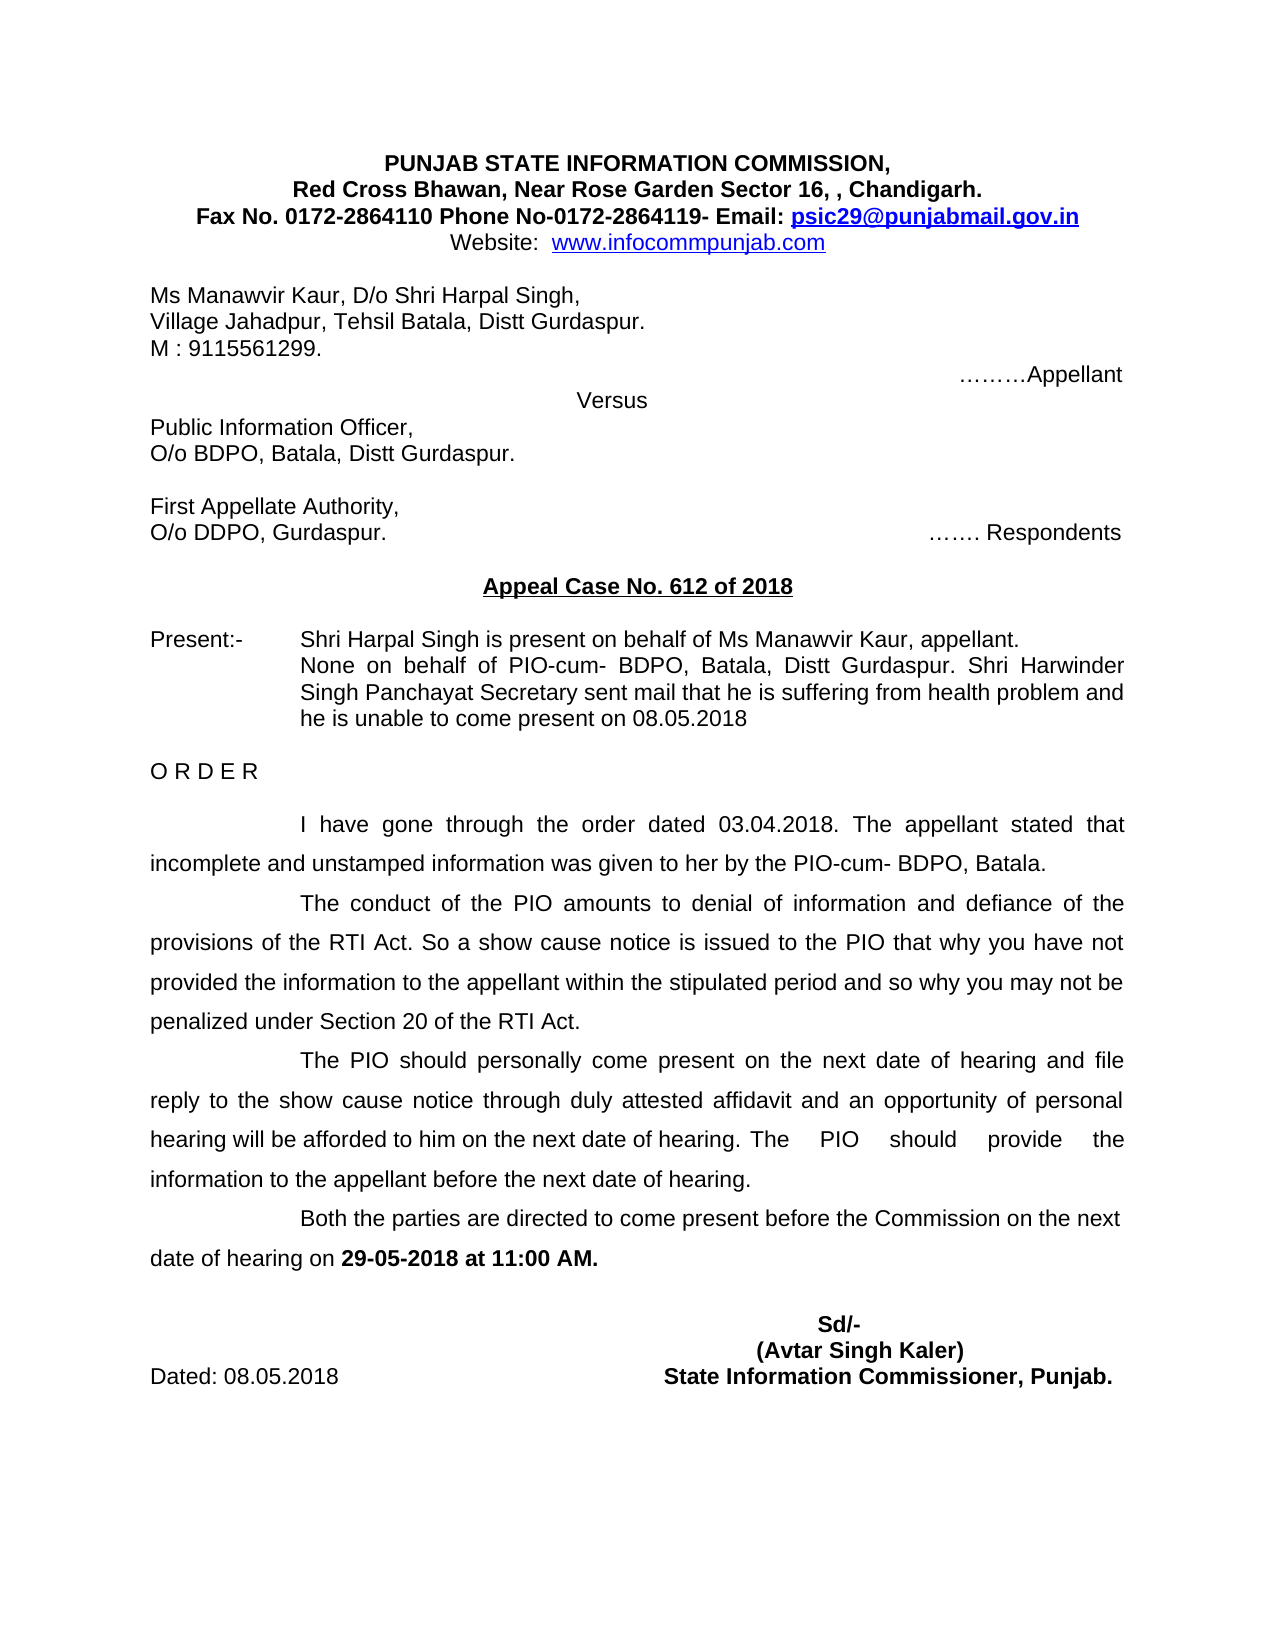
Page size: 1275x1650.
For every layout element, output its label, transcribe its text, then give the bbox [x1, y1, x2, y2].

text O/o BDPO, Batala, Distt Gurdaspur. [150, 440, 1125, 466]
text I have gone through the order dated 03.04.2018. The appellant stated that incomplete and unstamped information was given to her by the PIO-cum- BDPO, Batala. [150, 811, 1125, 876]
text Village Jahadpur, Tehsil Batala, Distt Gurdaspur. [150, 308, 1125, 334]
text M : 9115561299. [150, 334, 1125, 361]
text (Avtar Singh Kaler) [675, 1337, 1125, 1363]
text O/o DDPO, Gurdaspur. ……. Respondents [150, 519, 1125, 545]
text Sd/- [150, 1311, 1125, 1337]
text Appeal Case No. 612 of 2018 [150, 573, 1125, 600]
text Ms Manawvir Kaur, D/o Shri Harpal Singh, [150, 282, 1125, 308]
text Fax No. 0172-2864110 Phone No-0172-2864119- Email: psic29@punjabmail.gov.in [150, 203, 1125, 229]
text Versus [150, 387, 1125, 413]
text The PIO should personally come present on the next date of hearing and file reply to the show cause notice through duly attested affidavit and an opportunity of personal hearing will be afforded to him on the next date of hearing. The PIO should provide the information to the appellant before the next date of hearing. [150, 1047, 1125, 1192]
text Public Information Officer, [150, 413, 1125, 440]
text Both the parties are directed to come present before the Commission on the next date of hearing on 29-05-2018 at 11:00 AM. [150, 1205, 1125, 1271]
text Red Cross Bhawan, Near Rose Garden Sector 16, , Chandigarh. [150, 176, 1125, 203]
text ………Appellant [150, 361, 1125, 387]
text The conduct of the PIO amounts to denial of information and defiance of the provisions of the RTI Act. So a show cause notice is issued to the PIO that why you have not provided the information to the appellant within the stipulated period and so why you may not be penalized under Section 20 of the RTI Act. [150, 889, 1125, 1034]
text Dated: 08.05.2018 State Information Commissioner, Punjab. [150, 1363, 1125, 1390]
text Present:- Shri Harpal Singh is present on behalf of Ms Manawvir Kaur, appellant. [150, 626, 1125, 652]
text O R D E R [150, 758, 1125, 784]
text PUNJAB STATE INFORMATION COMMISSION, [150, 150, 1125, 176]
text First Appellate Authority, [150, 466, 1125, 519]
text Website: www.infocommpunjab.com [150, 229, 1125, 255]
text None on behalf of PIO-cum- BDPO, Batala, Distt Gurdaspur. Shri Harwinder Singh Panchayat Secretary sent mail that he is suffering from health problem and he is unable to come present on 08.05.2018 [300, 652, 1125, 731]
